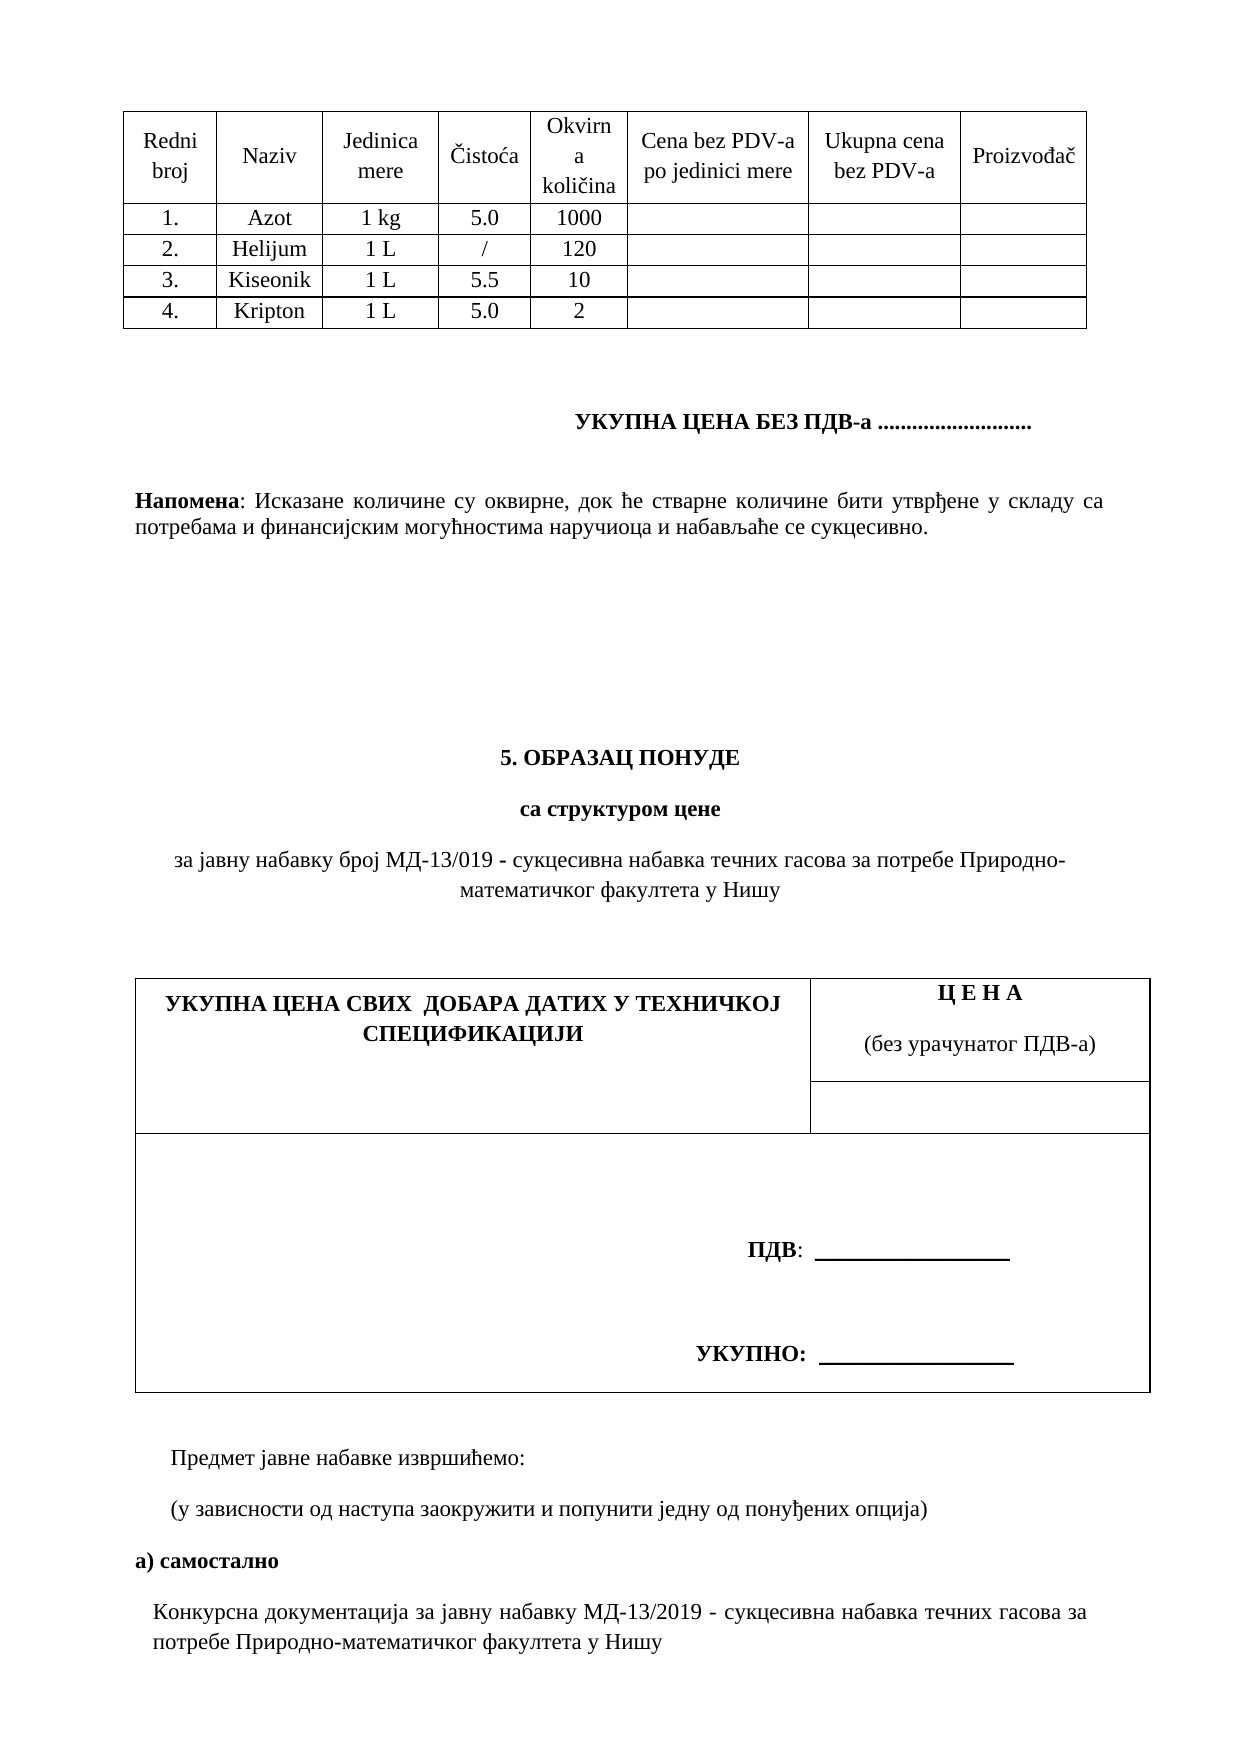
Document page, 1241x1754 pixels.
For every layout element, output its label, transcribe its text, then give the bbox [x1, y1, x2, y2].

table_cell 2. [124, 235, 216, 265]
table_cell 2 [531, 298, 627, 328]
text 5. ОБРАЗАЦ ПОНУДЕ [135, 744, 1105, 770]
table_header УКУПНА ЦЕНА СВИХ ДОБАРА ДАТИХ У ТЕХНИЧКОЈ СПЕЦИФИКАЦИЈИ [136, 979, 810, 1133]
table_header Ukupna cena bez PDV-a [809, 112, 960, 203]
table_cell 1 kg [323, 204, 438, 234]
table_cell Kiseonik [217, 266, 322, 296]
text УКУПНА ЦЕНА БЕЗ ПДВ-а ........................... [574, 408, 1105, 434]
table_cell [628, 235, 808, 265]
table_cell 1 L [323, 266, 438, 296]
table_header Jedinica mere [323, 112, 438, 203]
table_cell 1 L [323, 235, 438, 265]
text (у зависности од наступа заокружити и попунити једну од понуђених опција) [135, 1495, 1105, 1521]
table_cell 3. [124, 266, 216, 296]
table_cell Helijum [217, 235, 322, 265]
table_cell Azot [217, 204, 322, 234]
text Напомена: Исказане количине су оквирне, док ће стварне количине бити утврђене у складу са потребама и финансијским могућностима наручиоца и набављаће се сукцесивно. [135, 487, 1105, 539]
table_cell [961, 235, 1086, 265]
table_cell [809, 235, 960, 265]
table_cell 1. [124, 204, 216, 234]
text а) самостално [135, 1547, 1105, 1574]
table_header Cena bez PDV-a po jedinici mere [628, 112, 808, 203]
table_cell 1000 [531, 204, 627, 234]
table_cell 120 [531, 235, 627, 265]
table_cell [628, 204, 808, 234]
table_cell [961, 204, 1086, 234]
table_cell 1 L [323, 298, 438, 328]
table_cell 10 [531, 266, 627, 296]
table_cell [628, 298, 808, 328]
table_header Čistoća [439, 112, 530, 203]
table_cell [809, 266, 960, 296]
table_header Okvirna količina [531, 112, 627, 203]
table_cell [809, 298, 960, 328]
table_header Ц Е Н А (без урачунатог ПДВ-а) [811, 979, 1149, 1081]
table_cell / [439, 235, 530, 265]
table_header Proizvođač [961, 112, 1086, 203]
table_cell [809, 204, 960, 234]
text са структуром цене [135, 795, 1105, 821]
table_cell [811, 1082, 1149, 1133]
text Предмет јавне набавке извршићемо: [135, 1444, 1105, 1470]
table_cell 5.5 [439, 266, 530, 296]
table_cell [961, 266, 1086, 296]
table_cell 4. [124, 298, 216, 328]
text за јавну набавку број МД-13/019 - сукцесивна набавка течних гасова за потребе Природно-математичког факултета у Нишу [135, 846, 1105, 902]
table_cell ПДВ: _________________ УКУПНО: _________________ [136, 1134, 1149, 1392]
table_cell Kripton [217, 298, 322, 328]
table_header Redni broj [124, 112, 216, 203]
table_cell [628, 266, 808, 296]
table_header Naziv [217, 112, 322, 203]
table_cell 5.0 [439, 298, 530, 328]
table_cell [961, 298, 1086, 328]
table_cell 5.0 [439, 204, 530, 234]
